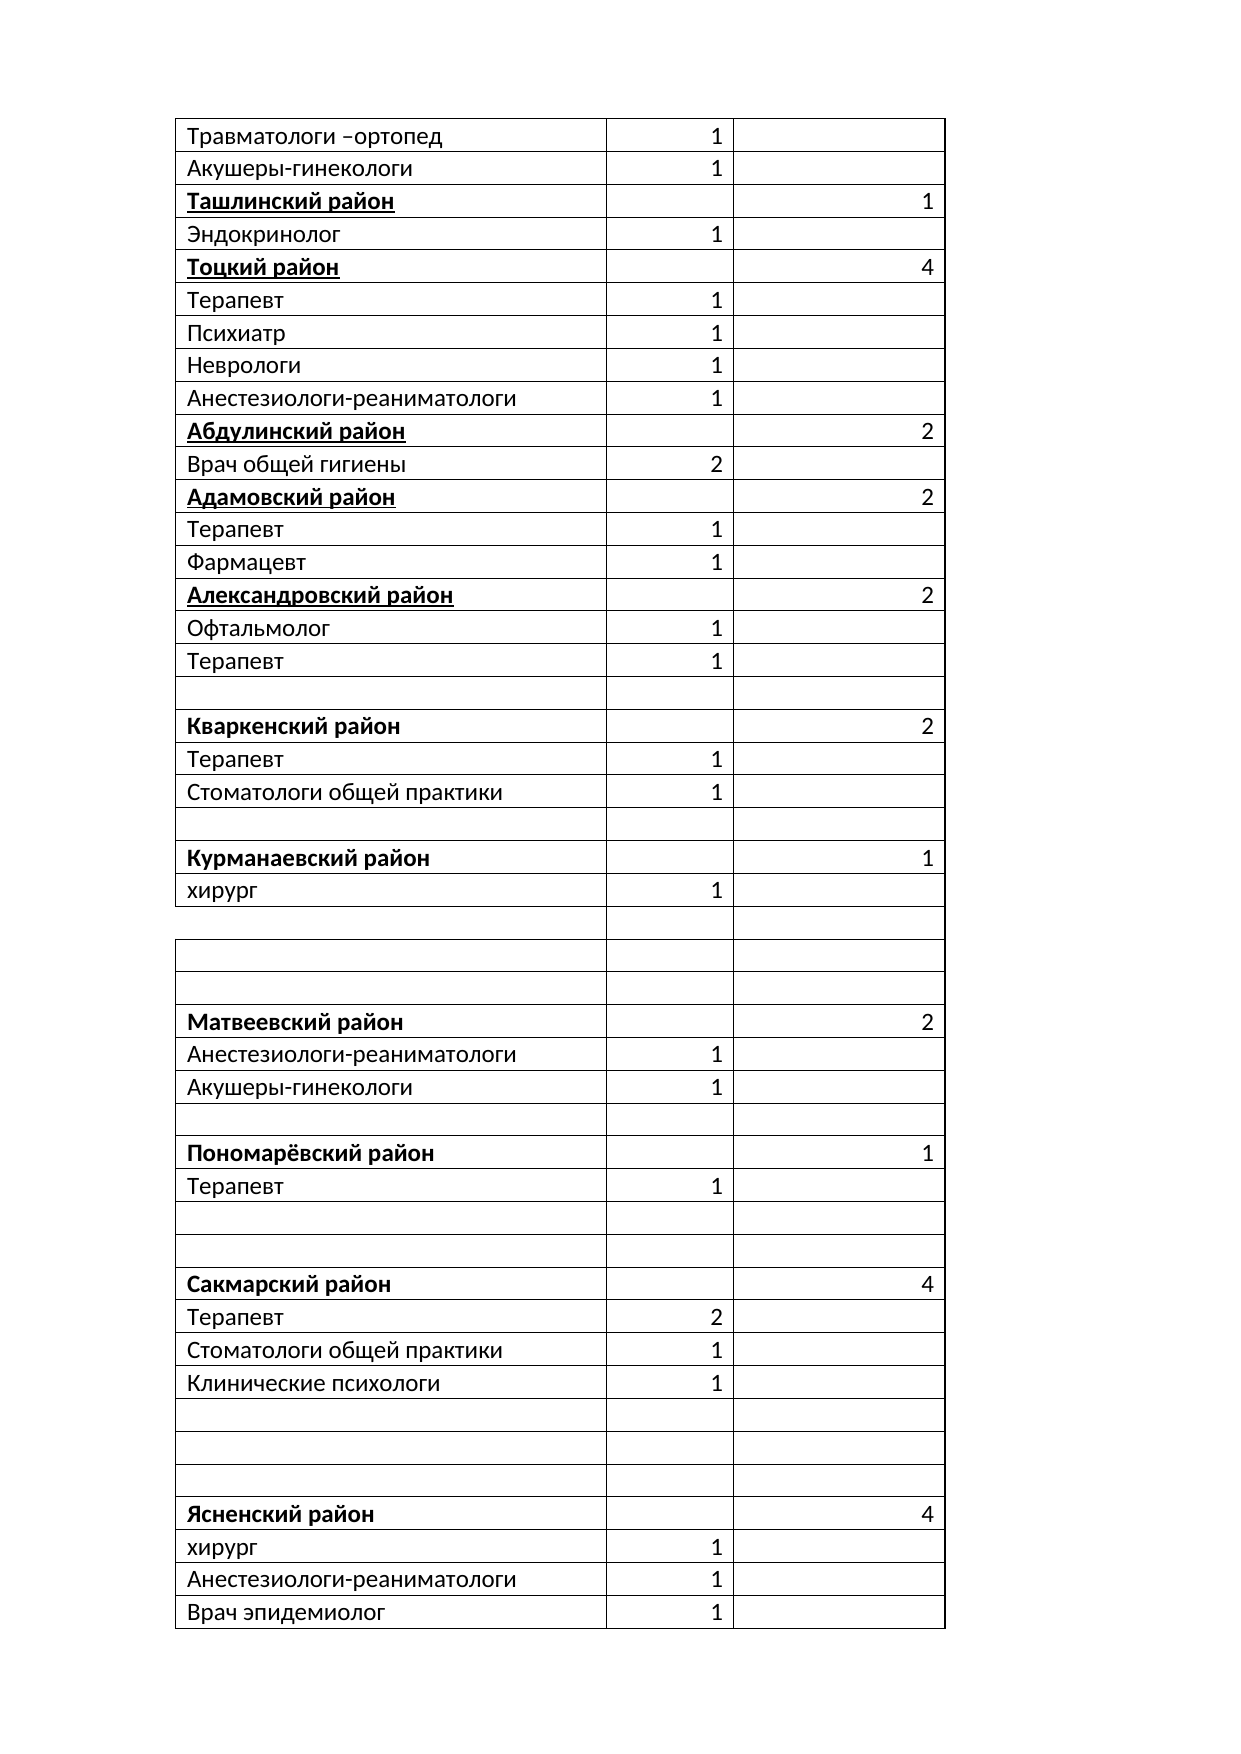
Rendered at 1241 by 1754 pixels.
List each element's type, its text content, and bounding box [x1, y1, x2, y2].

table_cell Матвеевский район [176, 1005, 606, 1037]
table_cell 1 [734, 1136, 944, 1168]
table_cell [734, 1399, 944, 1431]
table_cell [734, 1563, 944, 1595]
table_cell 1 [607, 1169, 733, 1201]
table_cell [176, 1202, 606, 1234]
table_cell Терапевт [176, 743, 606, 774]
table_cell 1 [734, 841, 944, 873]
table_cell 4 [734, 250, 944, 282]
table_cell [176, 1235, 606, 1267]
table_cell [607, 185, 733, 217]
table_cell Неврологи [176, 349, 606, 381]
table_cell Александровский район [176, 579, 606, 610]
table_cell 1 [607, 611, 733, 643]
table_cell Стоматологи общей практики [176, 1333, 606, 1365]
table_cell [607, 710, 733, 742]
table_cell 1 [607, 152, 733, 184]
table_cell [607, 808, 733, 840]
table_cell 1 [607, 1596, 733, 1627]
table_cell [176, 907, 606, 938]
table_cell 1 [607, 546, 733, 577]
table_cell [734, 1071, 944, 1102]
table_cell [176, 1432, 606, 1463]
table_cell [607, 1235, 733, 1267]
table_cell [607, 972, 733, 1004]
table_cell 2 [607, 1300, 733, 1332]
table_cell Терапевт [176, 644, 606, 676]
table_cell 1 [607, 349, 733, 381]
table_cell 1 [607, 743, 733, 774]
table_cell [607, 907, 733, 938]
table_cell [734, 907, 944, 938]
table_cell [734, 283, 944, 315]
table_cell [734, 1366, 944, 1398]
table_cell [734, 743, 944, 774]
table_cell 1 [607, 644, 733, 676]
table_cell 1 [607, 1530, 733, 1562]
table_cell Офтальмолог [176, 611, 606, 643]
table_cell [734, 316, 944, 348]
table_cell Анестезиологи-реаниматологи [176, 1563, 606, 1595]
table_cell Терапевт [176, 1300, 606, 1332]
table_cell [176, 1399, 606, 1431]
table_cell [607, 841, 733, 873]
table_cell 1 [607, 382, 733, 413]
table_cell Терапевт [176, 283, 606, 315]
table_cell [607, 1202, 733, 1234]
table_cell 2 [734, 579, 944, 610]
table_cell [734, 1169, 944, 1201]
table_cell хирург [176, 874, 606, 906]
table_cell Акушеры-гинекологи [176, 152, 606, 184]
table_cell [734, 546, 944, 577]
table_cell [734, 611, 944, 643]
table_cell [607, 250, 733, 282]
table_cell [734, 1235, 944, 1267]
table_cell Адамовский район [176, 480, 606, 512]
table_cell Сакмарский район [176, 1268, 606, 1299]
table_cell Психиатр [176, 316, 606, 348]
table_cell [607, 579, 733, 610]
table_cell 2 [607, 447, 733, 479]
table_cell Клинические психологи [176, 1366, 606, 1398]
table_cell Пономарёвский район [176, 1136, 606, 1168]
table_cell 1 [607, 218, 733, 249]
table_cell [734, 1333, 944, 1365]
table_cell [607, 1005, 733, 1037]
table_cell 1 [607, 513, 733, 545]
table_cell [734, 1104, 944, 1135]
table_cell Травматологи –ортопед [176, 119, 606, 151]
table_cell [607, 1432, 733, 1463]
table_cell 2 [734, 1005, 944, 1037]
table_cell [176, 940, 606, 971]
table_cell 4 [734, 1497, 944, 1529]
table_cell Врач общей гигиены [176, 447, 606, 479]
table_cell Терапевт [176, 513, 606, 545]
table_cell Ясненский район [176, 1497, 606, 1529]
table_cell [734, 775, 944, 807]
table_cell Акушеры-гинекологи [176, 1071, 606, 1102]
table_cell Фармацевт [176, 546, 606, 577]
table_cell Врач эпидемиолог [176, 1596, 606, 1627]
table_cell Терапевт [176, 1169, 606, 1201]
table_cell [607, 1399, 733, 1431]
table_cell Курманаевский район [176, 841, 606, 873]
table_cell [734, 874, 944, 906]
table_cell [176, 677, 606, 709]
table_cell Эндокринолог [176, 218, 606, 249]
table_cell [734, 513, 944, 545]
table_cell 1 [607, 283, 733, 315]
table_cell [734, 349, 944, 381]
table_cell [607, 415, 733, 446]
table_cell [734, 382, 944, 413]
table_cell 2 [734, 480, 944, 512]
table_cell Тоцкий район [176, 250, 606, 282]
table_cell [734, 1530, 944, 1562]
table_cell [607, 677, 733, 709]
table_cell [176, 972, 606, 1004]
table_cell 1 [734, 185, 944, 217]
table_cell хирург [176, 1530, 606, 1562]
table_cell [734, 1596, 944, 1627]
table_cell 1 [607, 1563, 733, 1595]
table_cell [607, 1104, 733, 1135]
table_cell [607, 1136, 733, 1168]
table_cell 1 [607, 316, 733, 348]
table_cell [734, 1432, 944, 1463]
table_cell 1 [607, 775, 733, 807]
table_cell Анестезиологи-реаниматологи [176, 1038, 606, 1070]
table_cell [607, 1465, 733, 1496]
table_cell [607, 1268, 733, 1299]
table_cell [734, 1465, 944, 1496]
table_cell [734, 677, 944, 709]
table_cell 2 [734, 415, 944, 446]
table_cell Стоматологи общей практики [176, 775, 606, 807]
table_cell 1 [607, 874, 733, 906]
table_cell [734, 808, 944, 840]
table_cell 1 [607, 119, 733, 151]
table_cell Кваркенский район [176, 710, 606, 742]
table_cell 1 [607, 1333, 733, 1365]
table_cell [734, 218, 944, 249]
table_cell [176, 1465, 606, 1496]
table_cell [607, 480, 733, 512]
table_cell [734, 1038, 944, 1070]
table_cell Абдулинский район [176, 415, 606, 446]
table_cell 1 [607, 1038, 733, 1070]
table_cell [734, 447, 944, 479]
table_cell [734, 119, 944, 151]
table_cell Анестезиологи-реаниматологи [176, 382, 606, 413]
table_cell [734, 972, 944, 1004]
table_cell [734, 940, 944, 971]
table_cell [734, 152, 944, 184]
table_cell [607, 940, 733, 971]
table_cell Ташлинский район [176, 185, 606, 217]
table_cell [176, 808, 606, 840]
table_cell [734, 1202, 944, 1234]
table_cell [176, 1104, 606, 1135]
table_cell [734, 644, 944, 676]
table_cell 4 [734, 1268, 944, 1299]
table_cell [734, 1300, 944, 1332]
table_cell [607, 1497, 733, 1529]
table_cell 1 [607, 1366, 733, 1398]
table_cell 2 [734, 710, 944, 742]
table_cell 1 [607, 1071, 733, 1102]
